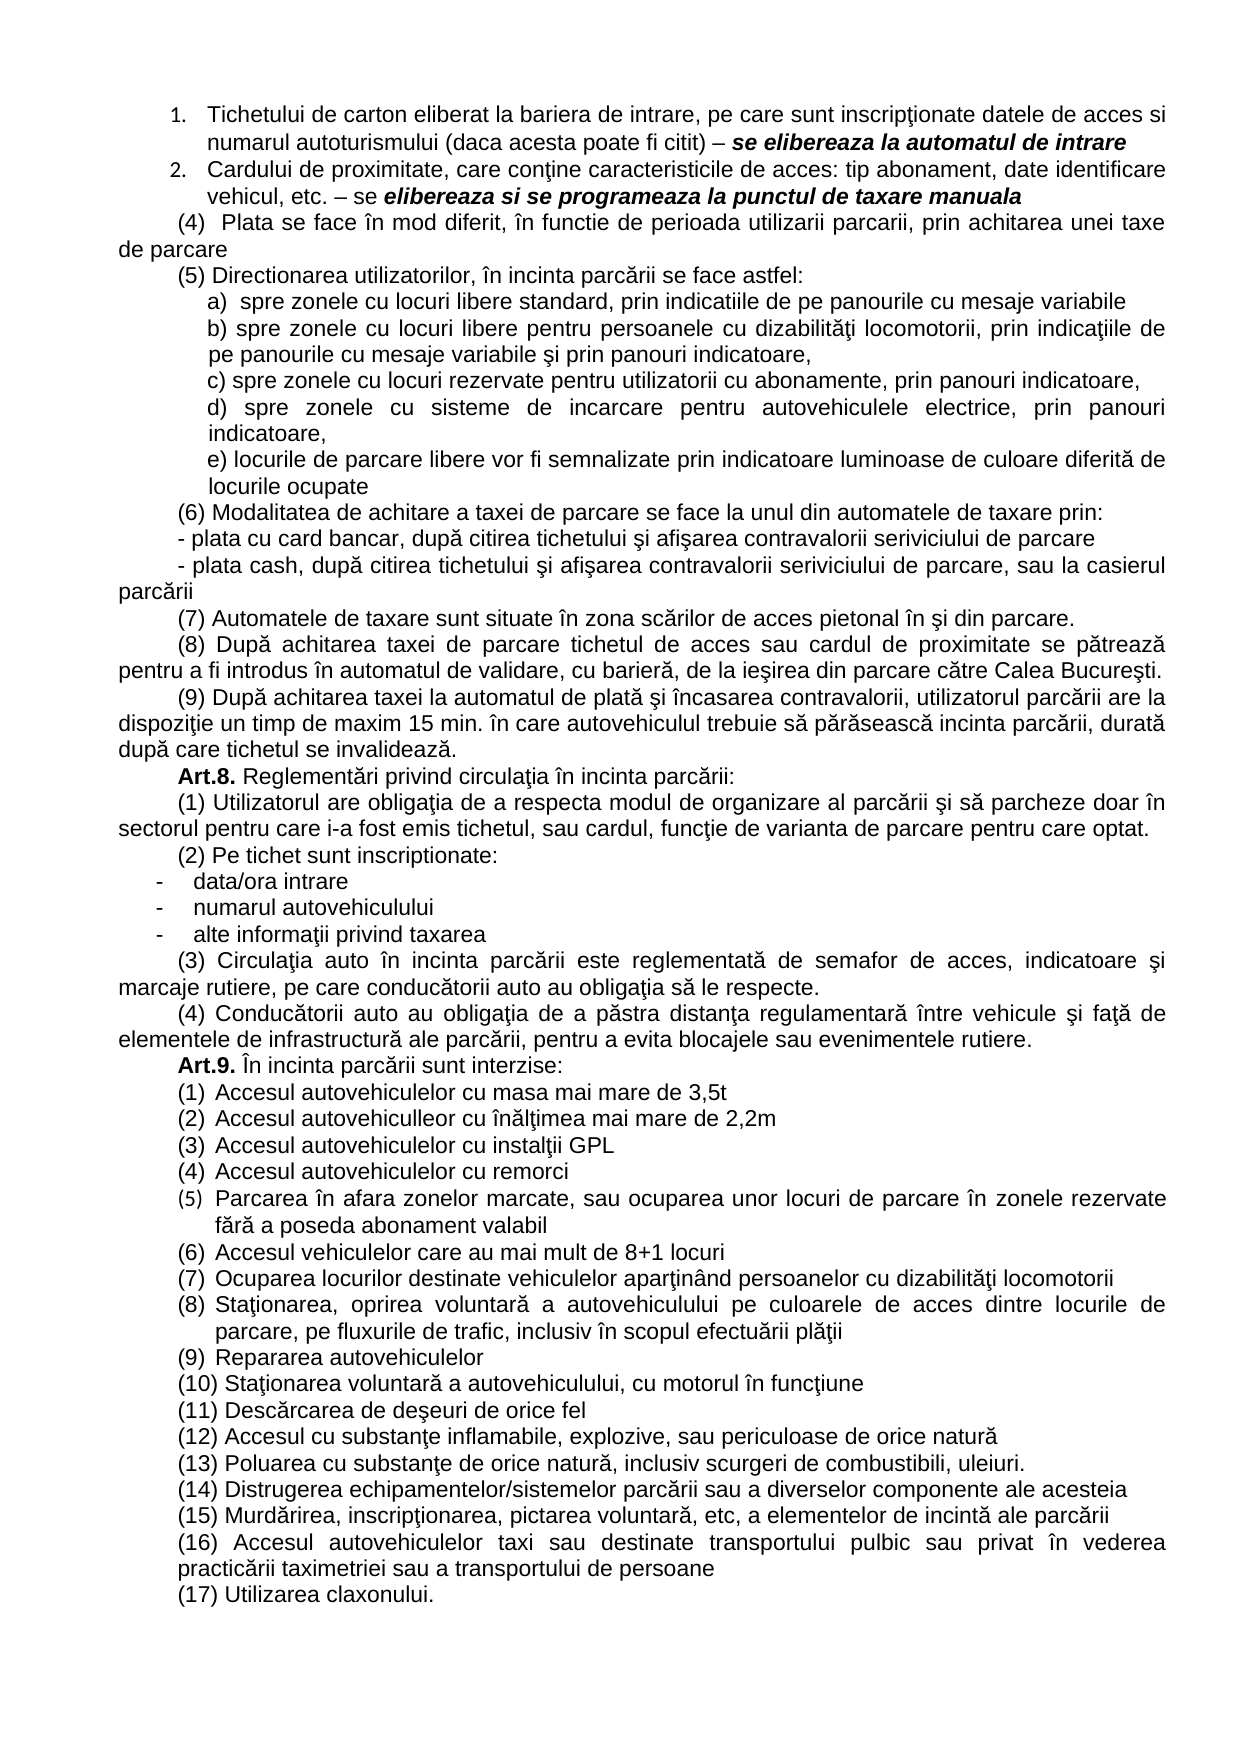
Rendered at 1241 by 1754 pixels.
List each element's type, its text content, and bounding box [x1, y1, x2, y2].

list b) spre zonele cu locuri libere pentru persoanele cu dizabilităţi locomotorii, prin indicaţiile de pe panourile cu mesaje variabile şi prin panouri indicatoare, [207, 314, 1167, 367]
list e) locurile de parcare libere vor fi semnalizate prin indicatoare luminoase de culoare diferită de locurile ocupate [207, 446, 1167, 499]
text (14) Distrugerea echipamentelor/sistemelor parcării sau a diverselor componente ale acesteia [177, 1476, 1167, 1502]
text Art.9. În incinta parcării sunt interzise: [118, 1052, 1167, 1079]
text - plata cu card bancar, după citirea tichetului şi afişarea contravalorii seriviciului de parcare [118, 525, 1167, 552]
list Ocuparea locurilor destinate vehiculelor aparţinând persoanelor cu dizabilităţi locomotorii [177, 1265, 1167, 1291]
text (4) Plata se face în mod diferit, în functie de perioada utilizarii parcarii, prin achitarea unei taxe de parcare [118, 209, 1167, 262]
list numarul autovehiculului [156, 894, 1167, 921]
list Accesul autovehiculelor cu masa mai mare de 3,5t [177, 1079, 1167, 1105]
text (5) Directionarea utilizatorilor, în incinta parcării se face astfel: [118, 262, 1167, 288]
list c) spre zonele cu locuri rezervate pentru utilizatorii cu abonamente, prin panouri indicatoare, [207, 367, 1167, 394]
text (1) Utilizatorul are obligaţia de a respecta modul de organizare al parcării şi să parcheze doar în sectorul pentru care i-a fost emis tichetul, sau cardul, funcţie de varianta de parcare pentru care optat. [118, 789, 1167, 842]
list Staţionarea, oprirea voluntară a autovehiculului pe culoarele de acces dintre locurile de parcare, pe fluxurile de trafic, inclusiv în scopul efectuării plăţii [177, 1291, 1167, 1344]
text (6) Modalitatea de achitare a taxei de parcare se face la unul din automatele de taxare prin: [118, 499, 1167, 525]
text (11) Descărcarea de deşeuri de orice fel [177, 1397, 1167, 1423]
list Tichetului de carton eliberat la bariera de intrare, pe care sunt inscripţionate datele de acces si numarul autoturismului (daca acesta poate fi citit) – se elibereaza la automatul de intrare [169, 100, 1167, 155]
list alte informaţii privind taxarea [156, 921, 1167, 947]
text (9) După achitarea taxei la automatul de plată şi încasarea contravalorii, utilizatorul parcării are la dispoziţie un timp de maxim 15 min. în care autovehiculul trebuie să părăsească incinta parcării, durată după care tichetul se invalidează. [118, 683, 1167, 763]
text (7) Automatele de taxare sunt situate în zona scărilor de acces pietonal în şi din parcare. [118, 604, 1167, 631]
text (13) Poluarea cu substanţe de orice natură, inclusiv scurgeri de combustibili, uleiuri. [177, 1449, 1167, 1476]
text Art.8. Reglementări privind circulaţia în incinta parcării: [118, 763, 1167, 789]
text (16) Accesul autovehiculelor taxi sau destinate transportului pulbic sau privat în vederea practicării taximetriei sau a transportului de persoane [177, 1528, 1167, 1581]
text (2) Pe tichet sunt inscriptionate: [118, 842, 1167, 868]
list Accesul autovehiculleor cu înălţimea mai mare de 2,2m [177, 1105, 1167, 1132]
text (10) Staţionarea voluntară a autovehiculului, cu motorul în funcţiune [177, 1370, 1167, 1397]
list Accesul autovehiculelor cu instalţii GPL [177, 1132, 1167, 1158]
text (17) Utilizarea claxonului. [177, 1581, 1167, 1608]
text (3) Circulaţia auto în incinta parcării este reglementată de semafor de acces, indicatoare şi marcaje rutiere, pe care conducătorii auto au obligaţia să le respecte. [118, 947, 1167, 1000]
text (15) Murdărirea, inscripţionarea, pictarea voluntară, etc, a elementelor de incintă ale parcării [177, 1502, 1167, 1528]
text (12) Accesul cu substanţe inflamabile, explozive, sau periculoase de orice natură [177, 1423, 1167, 1449]
list Parcarea în afara zonelor marcate, sau ocuparea unor locuri de parcare în zonele rezervate fără a poseda abonament valabil [177, 1184, 1167, 1239]
text (8) După achitarea taxei de parcare tichetul de acces sau cardul de proximitate se pătrează pentru a fi introdus în automatul de validare, cu barieră, de la ieşirea din parcare către Calea Bucureşti. [118, 631, 1167, 683]
list Accesul autovehiculelor cu remorci [177, 1158, 1167, 1184]
list Cardului de proximitate, care conţine caracteristicile de acces: tip abonament, date identificare vehicul, etc. – se elibereaza si se programeaza la punctul de taxare manuala [169, 155, 1167, 209]
list a) spre zonele cu locuri libere standard, prin indicatiile de pe panourile cu mesaje variabile [207, 288, 1167, 314]
text (4) Conducătorii auto au obligaţia de a păstra distanţa regulamentară între vehicule şi faţă de elementele de infrastructură ale parcării, pentru a evita blocajele sau evenimentele rutiere. [118, 1000, 1167, 1052]
list Accesul vehiculelor care au mai mult de 8+1 locuri [177, 1239, 1167, 1265]
list Repararea autovehiculelor [177, 1344, 1167, 1370]
list data/ora intrare [156, 868, 1167, 894]
text - plata cash, după citirea tichetului şi afişarea contravalorii seriviciului de parcare, sau la casierul parcării [118, 552, 1167, 604]
list d) spre zonele cu sisteme de incarcare pentru autovehiculele electrice, prin panouri indicatoare, [207, 394, 1167, 446]
